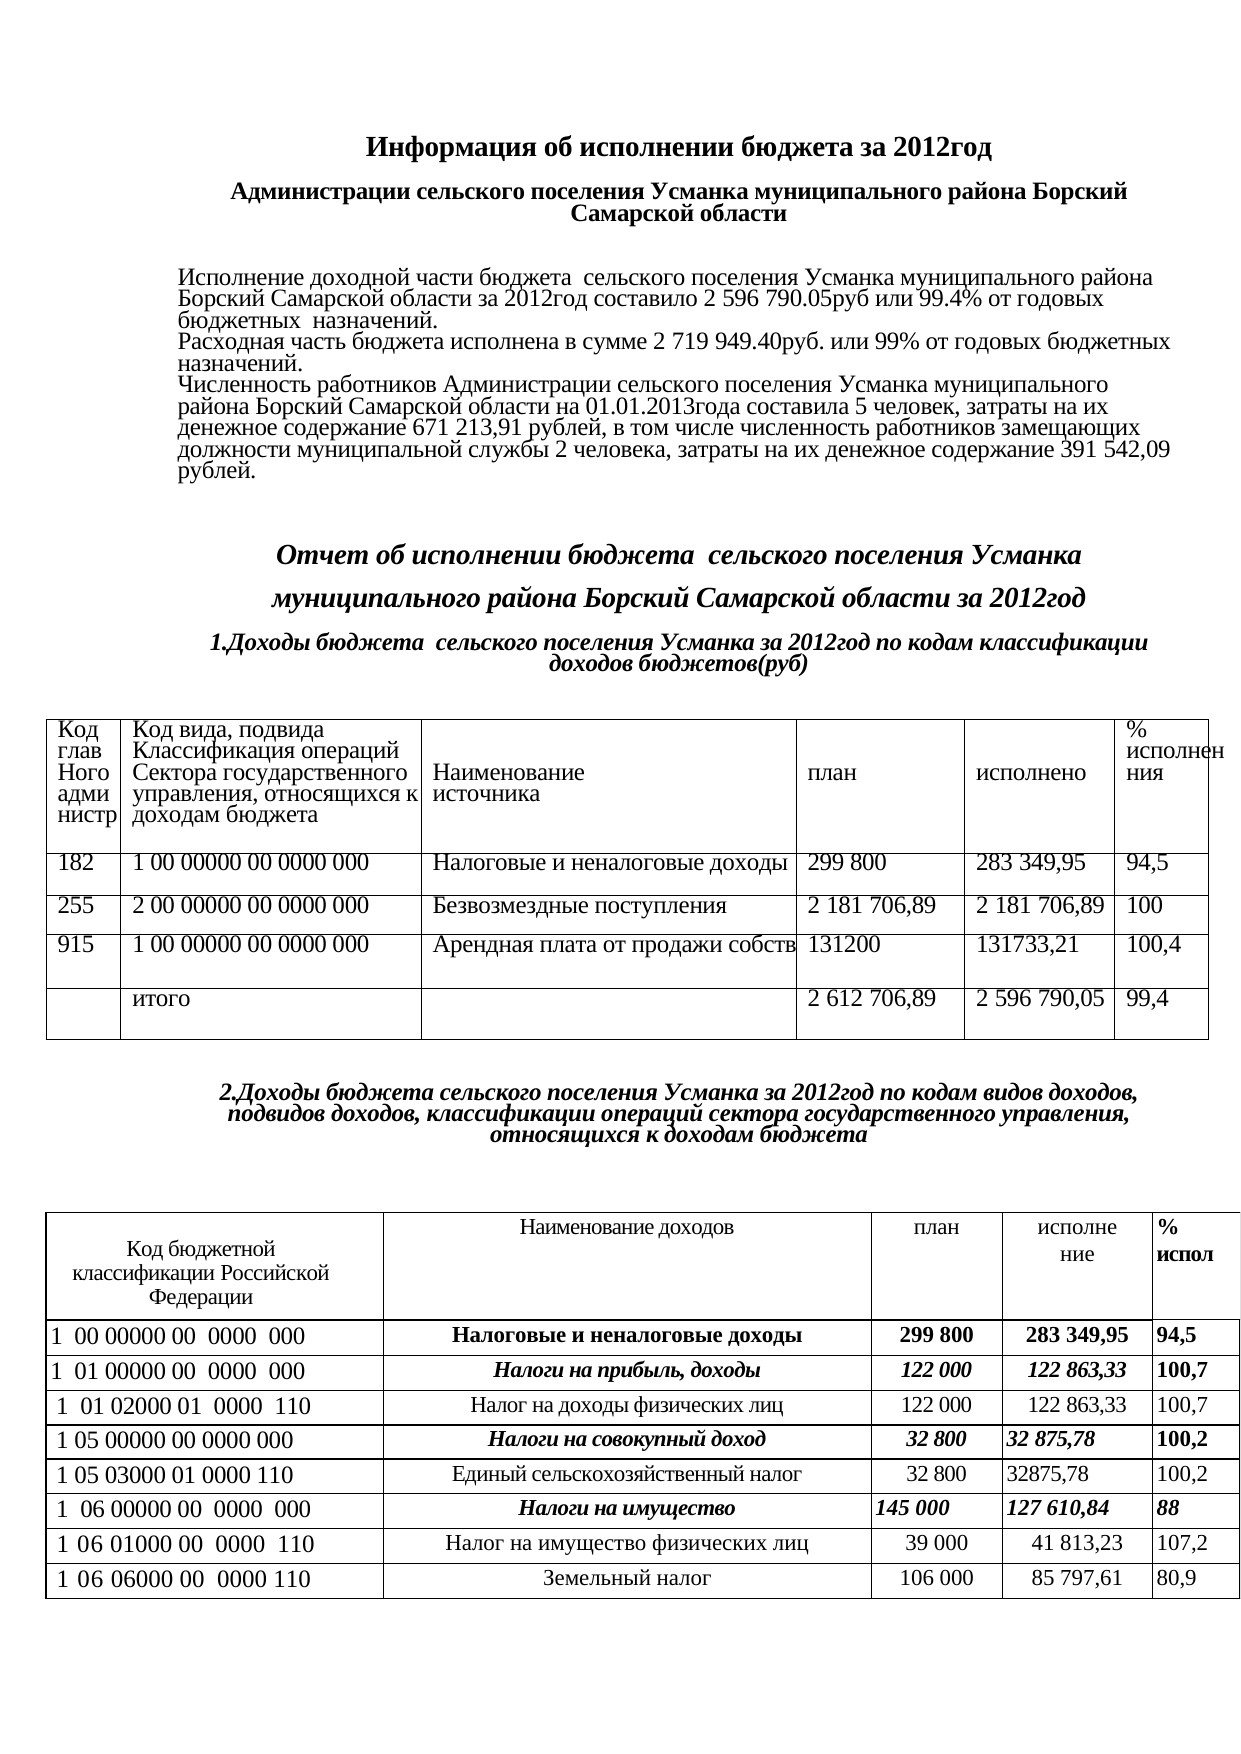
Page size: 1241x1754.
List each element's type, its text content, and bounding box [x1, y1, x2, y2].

table_cell итого [121, 989, 421, 1039]
table_cell 100 [1115, 896, 1208, 934]
table_cell Налоги на прибыль, доходы [384, 1356, 871, 1389]
table_cell 1 00 00000 00 0000 000 [121, 935, 421, 988]
table_cell 32 875,78 [1003, 1426, 1152, 1458]
table_header Код глав Ного адми нистр [47, 720, 120, 852]
table_cell 1 01 00000 00 0000 000 [47, 1356, 383, 1389]
text Исполнение доходной части бюджета сельского поселения Усманка муниципального района Борский Самарской области за 2012год составило 2 596 790.05руб или 99.4% от годовых бюджетных назначений. [177, 268, 1181, 333]
table_header план [797, 720, 964, 852]
table_cell 100,7 [1153, 1391, 1239, 1424]
table_header % исполненния [1115, 720, 1208, 852]
table_cell 131200 [797, 935, 964, 988]
table_cell 32 800 [872, 1426, 1002, 1458]
table_header Код вида, подвида Классификация операций Сектора государственного управления, относящихся к доходам бюджета [121, 720, 421, 852]
table_cell 39 000 [872, 1529, 1002, 1563]
table_cell 85 797,61 [1003, 1564, 1152, 1598]
table_cell 255 [47, 896, 120, 934]
table_cell 32875,78 [1003, 1460, 1152, 1492]
table_cell [422, 989, 796, 1039]
text 2.Доходы бюджета сельского поселения Усманка за 2012год по кодам видов доходов, подвидов доходов, классификации операций сектора государственного управления, относящихся к доходам бюджета [177, 1083, 1181, 1147]
table_cell 122 863,33 [1003, 1356, 1152, 1389]
table_cell [47, 989, 120, 1039]
table_cell Налог на доходы физических лиц [384, 1391, 871, 1424]
table_cell 1 00 00000 00 0000 000 [47, 1321, 383, 1354]
table_cell 106 000 [872, 1564, 1002, 1598]
table_cell 94,5 [1153, 1320, 1239, 1354]
table_cell Налог на имущество физических лиц [384, 1529, 871, 1563]
table_cell 283 349,95 [965, 854, 1114, 895]
table_cell Налоги на имущество [384, 1494, 871, 1527]
table_cell 94,5 [1115, 854, 1208, 895]
table_cell Арендная плата от продажи собств [422, 935, 796, 988]
table_cell 299 800 [797, 854, 964, 895]
text Численность работников Администрации сельского поселения Усманка муниципального района Борский Самарской области на 01.01.2013года составила 5 человек, затраты на их денежное содержание 671 213,91 рублей, в том числе численность работников замещающих должности муниципальной службы 2 человека, затраты на их денежное содержание 391 542,09 рублей. [177, 376, 1181, 483]
text муниципального района Борский Самарской области за 2012год [177, 590, 1181, 612]
table_cell Единый сельскохозяйственный налог [384, 1460, 871, 1492]
table_header исполнено [965, 720, 1114, 852]
table_cell 122 000 [872, 1356, 1002, 1389]
table_cell 100,7 [1153, 1356, 1239, 1389]
table_cell 1 06 06000 00 0000 110 [47, 1564, 383, 1598]
table_cell 1 01 02000 01 0000 110 [47, 1391, 383, 1424]
table_cell 299 800 [872, 1321, 1002, 1354]
text 1.Доходы бюджета сельского поселения Усманка за 2012год по кодам классификации доходов бюджетов(руб) [177, 633, 1181, 676]
table_header Код бюджетной классификации Российской Федерации [47, 1213, 383, 1319]
table_cell 1 05 00000 00 0000 000 [47, 1426, 383, 1458]
table_cell 41 813,23 [1003, 1529, 1152, 1563]
table_cell 182 [47, 854, 120, 895]
text Отчет об исполнении бюджета сельского поселения Усманка [177, 547, 1181, 569]
text Информация об исполнении бюджета за 2012год [416, 139, 1181, 161]
table_cell 2 596 790,05 [965, 989, 1114, 1039]
text Расходная часть бюджета исполнена в сумме 2 719 949.40руб. или 99% от годовых бюджетных назначений. [177, 333, 1181, 376]
table_cell Налоговые и неналоговые доходы [384, 1321, 871, 1354]
table_cell 127 610,84 [1003, 1494, 1152, 1527]
table_cell 100,2 [1153, 1426, 1239, 1458]
table_cell 1 00 00000 00 0000 000 [121, 854, 421, 895]
table_cell 283 349,95 [1003, 1321, 1152, 1354]
table_cell 88 [1153, 1494, 1239, 1527]
table_header % испол [1153, 1213, 1240, 1319]
table_cell 2 181 706,89 [965, 896, 1114, 934]
table_cell 107,2 [1153, 1529, 1239, 1563]
table_cell Налоги на совокупный доход [384, 1426, 871, 1458]
table_cell Земельный налог [384, 1564, 871, 1598]
table_header исполне ние [1003, 1213, 1152, 1319]
table_cell 80,9 [1153, 1564, 1239, 1598]
table_cell 145 000 [872, 1494, 1002, 1527]
table_cell 915 [47, 935, 120, 988]
table_cell 1 06 00000 00 0000 000 [47, 1494, 383, 1527]
table_cell 32 800 [872, 1460, 1002, 1492]
table_cell 1 05 03000 01 0000 110 [47, 1460, 383, 1492]
table_header план [872, 1213, 1002, 1319]
table_cell Безвозмездные поступления [422, 896, 796, 934]
table_cell 100,4 [1115, 935, 1208, 988]
table_cell 2 181 706,89 [797, 896, 964, 934]
table_cell 2 612 706,89 [797, 989, 964, 1039]
table_cell 2 00 00000 00 0000 000 [121, 896, 421, 934]
table_header Наименование доходов [384, 1213, 871, 1319]
table_cell Налоговые и неналоговые доходы [422, 854, 796, 895]
table_cell 122 000 [872, 1391, 1002, 1424]
table_cell 122 863,33 [1003, 1391, 1152, 1424]
table_cell 1 06 01000 00 0000 110 [47, 1529, 383, 1563]
table_header Наименование источника [422, 720, 796, 852]
table_cell 131733,21 [965, 935, 1114, 988]
table_cell 100,2 [1153, 1460, 1239, 1492]
text Информация об исполнении бюджета за 2012год [177, 139, 412, 161]
table_cell 99,4 [1115, 989, 1208, 1039]
text Администрации сельского поселения Усманка муниципального района Борский Самарской области [177, 182, 1181, 225]
